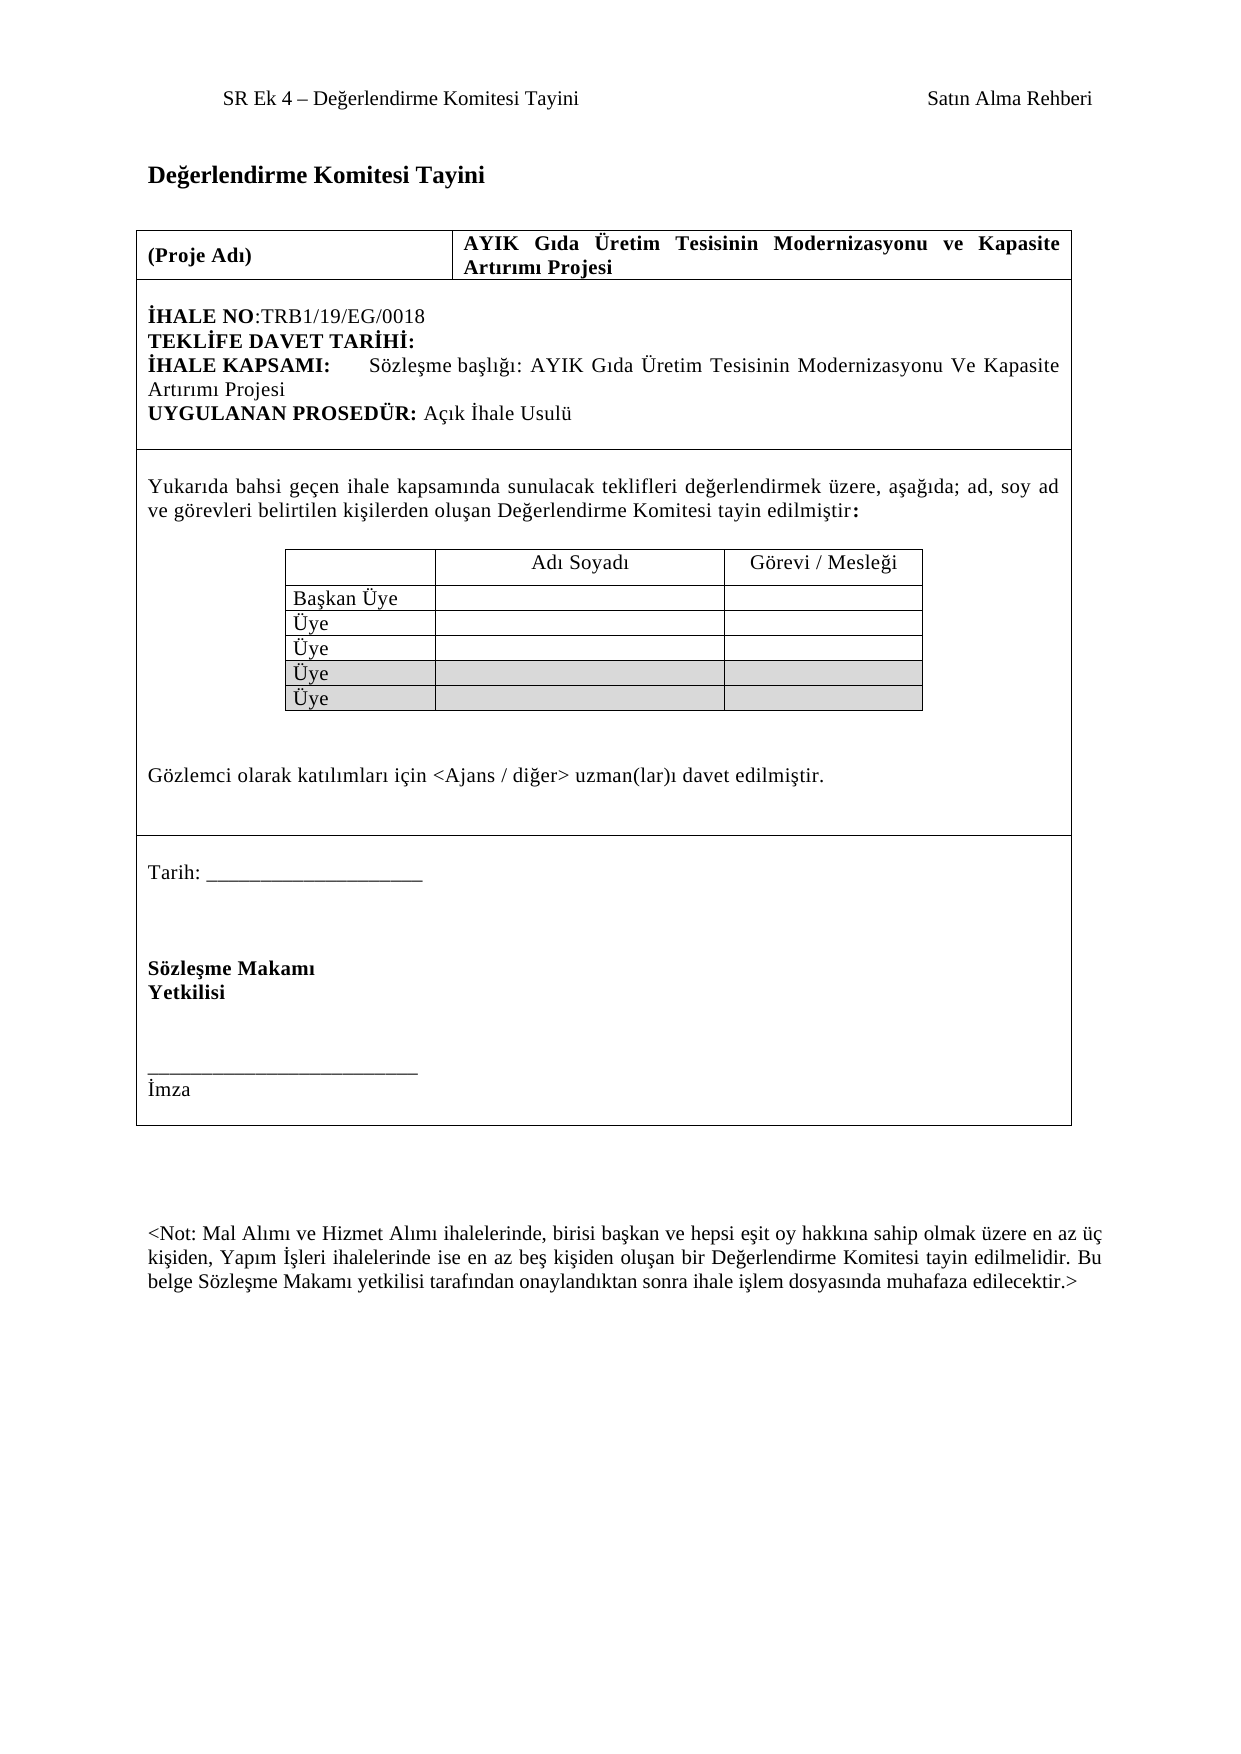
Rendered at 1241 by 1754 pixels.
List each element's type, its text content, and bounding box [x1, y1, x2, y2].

subtitle Değerlendirme Komitesi Tayini [148, 160, 1093, 189]
table_header AYIK Gıda Üretim Tesisinin Modernizasyonu ve Kapasite Artırımı Projesi [453, 231, 1071, 279]
table_cell İHALE NO:TRB1/19/EG/0018 TEKLİFE DAVET TARİHİ: İHALE KAPSAMI: Sözleşme başlığı : AYIK Gıda Üretim Tesisinin Modernizasyonu Ve Kapasite Artırımı Projesi UYGULANAN PROSEDÜR: Açık İhale Usulü [137, 280, 1071, 449]
table_header (Proje Adı) [137, 231, 452, 279]
text <Not: Mal Alımı ve Hizmet Alımı ihalelerinde, birisi başkan ve hepsi eşit oy hakkına sahip olmak üzere en az üç kişiden, Yapım İşleri ihalelerinde ise en az beş kişiden oluşan bir Değerlendirme Komitesi tayin edilmelidir. Bu belge Sözleşme Makamı yetkilisi tarafından onaylandıktan sonra ihale işlem dosyasında muhafaza edilecektir.> [148, 1221, 1104, 1293]
table_cell Tarih: ____________________ Sözleşme Makamı Yetkilisi _________________________ İmza [137, 836, 1071, 1125]
table_cell Yukarıda bahsi geçen ihale kapsamında sunulacak teklifleri değerlendirmek üzere, aşağıda; ad, soy ad ve görevleri belirtilen kişilerden oluşan Değerlendirme Komitesi tayin edilmiştir: Gözlemci olarak katılımları için <Ajans / diğer> uzman(lar)ı davet edilmiştir. [137, 450, 1071, 835]
